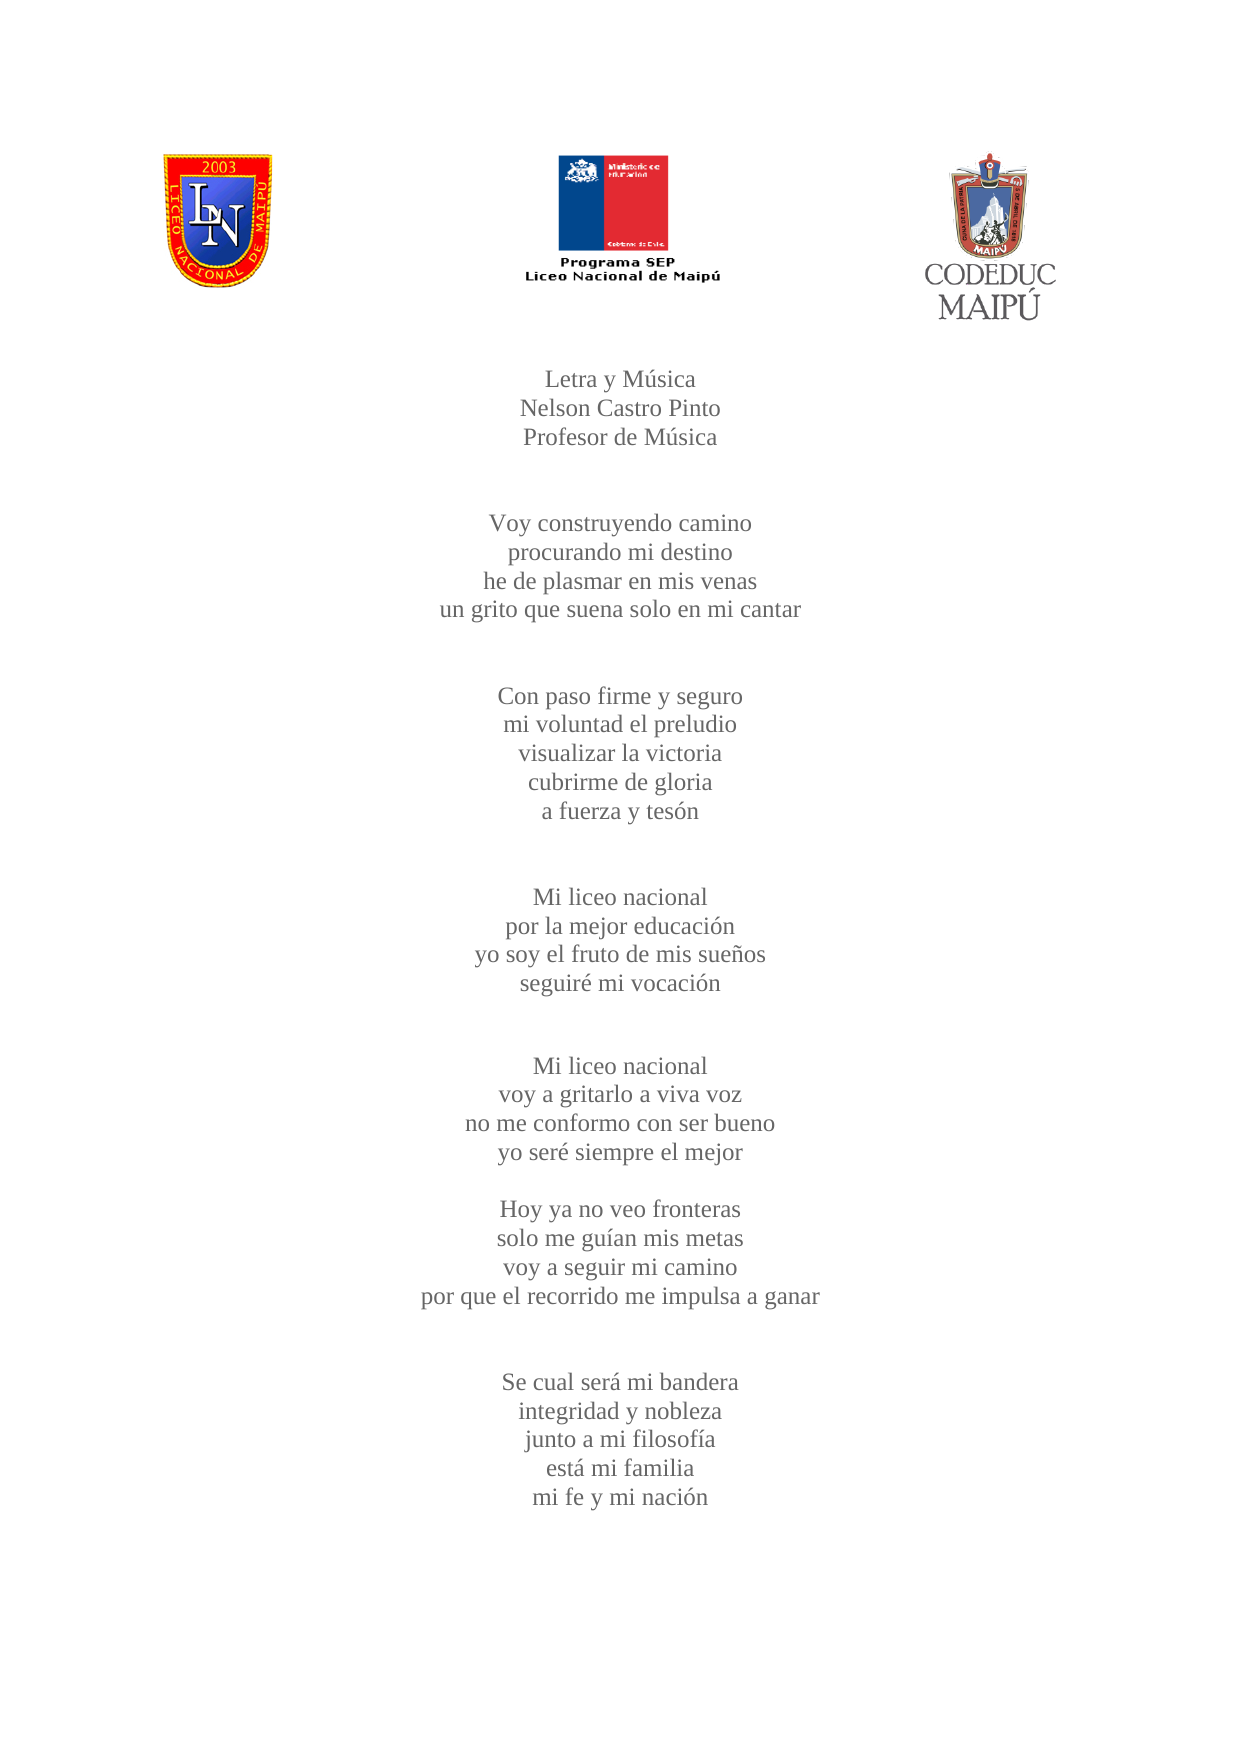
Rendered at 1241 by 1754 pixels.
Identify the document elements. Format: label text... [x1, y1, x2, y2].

text Letra y Música Nelson Castro Pinto Profesor de Música Voy construyendo camino procurando mi destino he de plasmar en mis venas un grito que suena solo en mi cantar Con paso firme y seguro mi voluntad el preludio visualizar la victoria cubrirme de gloria a fuerza y tesón Mi liceo nacional por la mejor educación yo soy el fruto de mis sueños seguiré mi vocación [177, 364, 1063, 997]
picture [162, 153, 273, 288]
picture [914, 147, 1064, 332]
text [177, 1022, 1063, 1539]
picture [520, 146, 726, 288]
